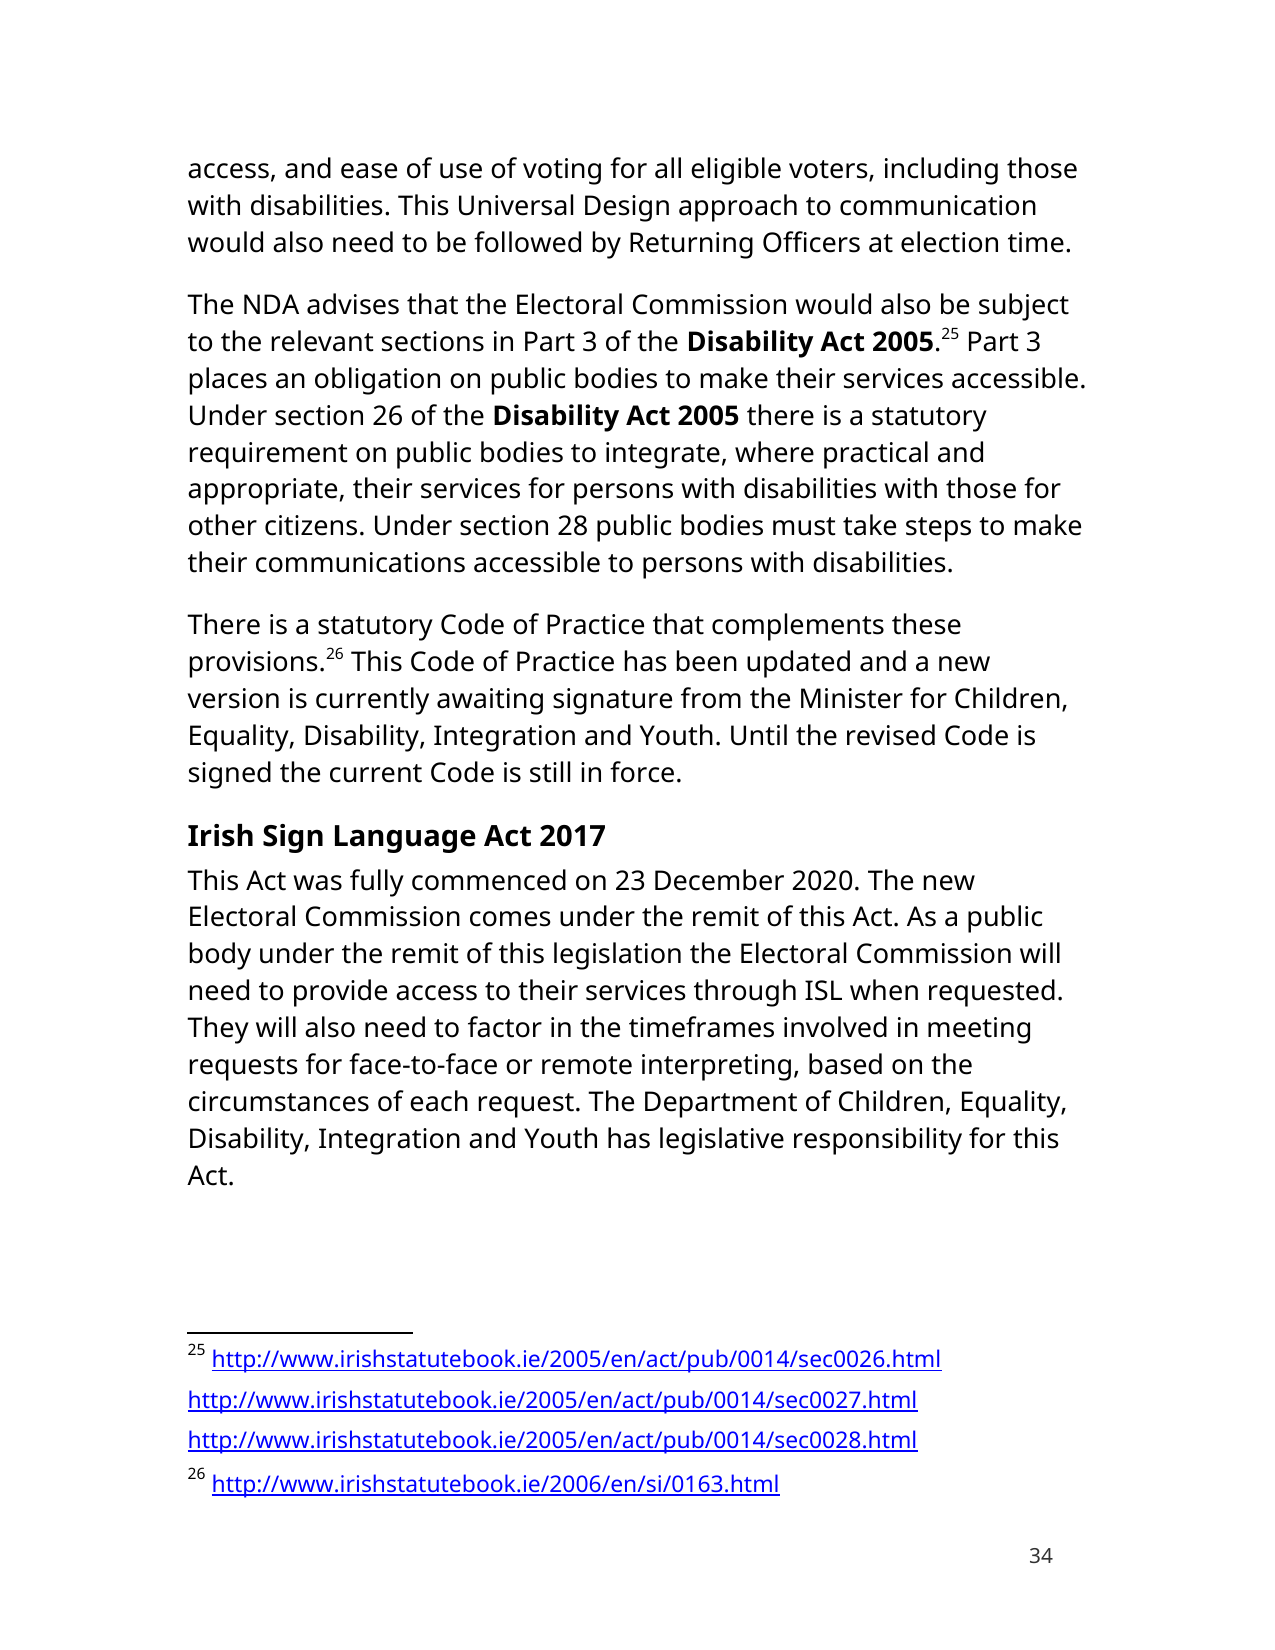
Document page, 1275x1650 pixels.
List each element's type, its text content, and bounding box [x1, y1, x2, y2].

subtitle Irish Sign Language Act 2017 [187, 815, 1087, 855]
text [187, 150, 1087, 261]
text There is a statutory Code of Practice that complements these provisions. This Code of Practice has been updated and a new version is currently awaiting signature from the Minister for Children, Equality, Disability, Integration and Youth. Until the revised Code is signed the current Code is still in force. [187, 606, 1087, 790]
text This Act was fully commenced on 23 December 2020. The new Electoral Commission comes under the remit of this Act. As a public body under the remit of this legislation the Electoral Commission will need to provide access to their services through ISL when requested. They will also need to factor in the timeframes involved in meeting requests for face-to-face or remote interpreting, based on the circumstances of each request. The Department of Children, Equality, Disability, Integration and Youth has legislative responsibility for this Act. [187, 861, 1087, 1193]
text The NDA advises that the Electoral Commission would also be subject to the relevant sections in Part 3 of the Disability Act 2005. Part 3 places an obligation on public bodies to make their services accessible. Under section 26 of the Disability Act 2005 there is a statutory requirement on public bodies to integrate, where practical and appropriate, their services for persons with disabilities with those for other citizens. Under section 28 public bodies must take steps to make their communications accessible to persons with disabilities. [187, 286, 1087, 581]
